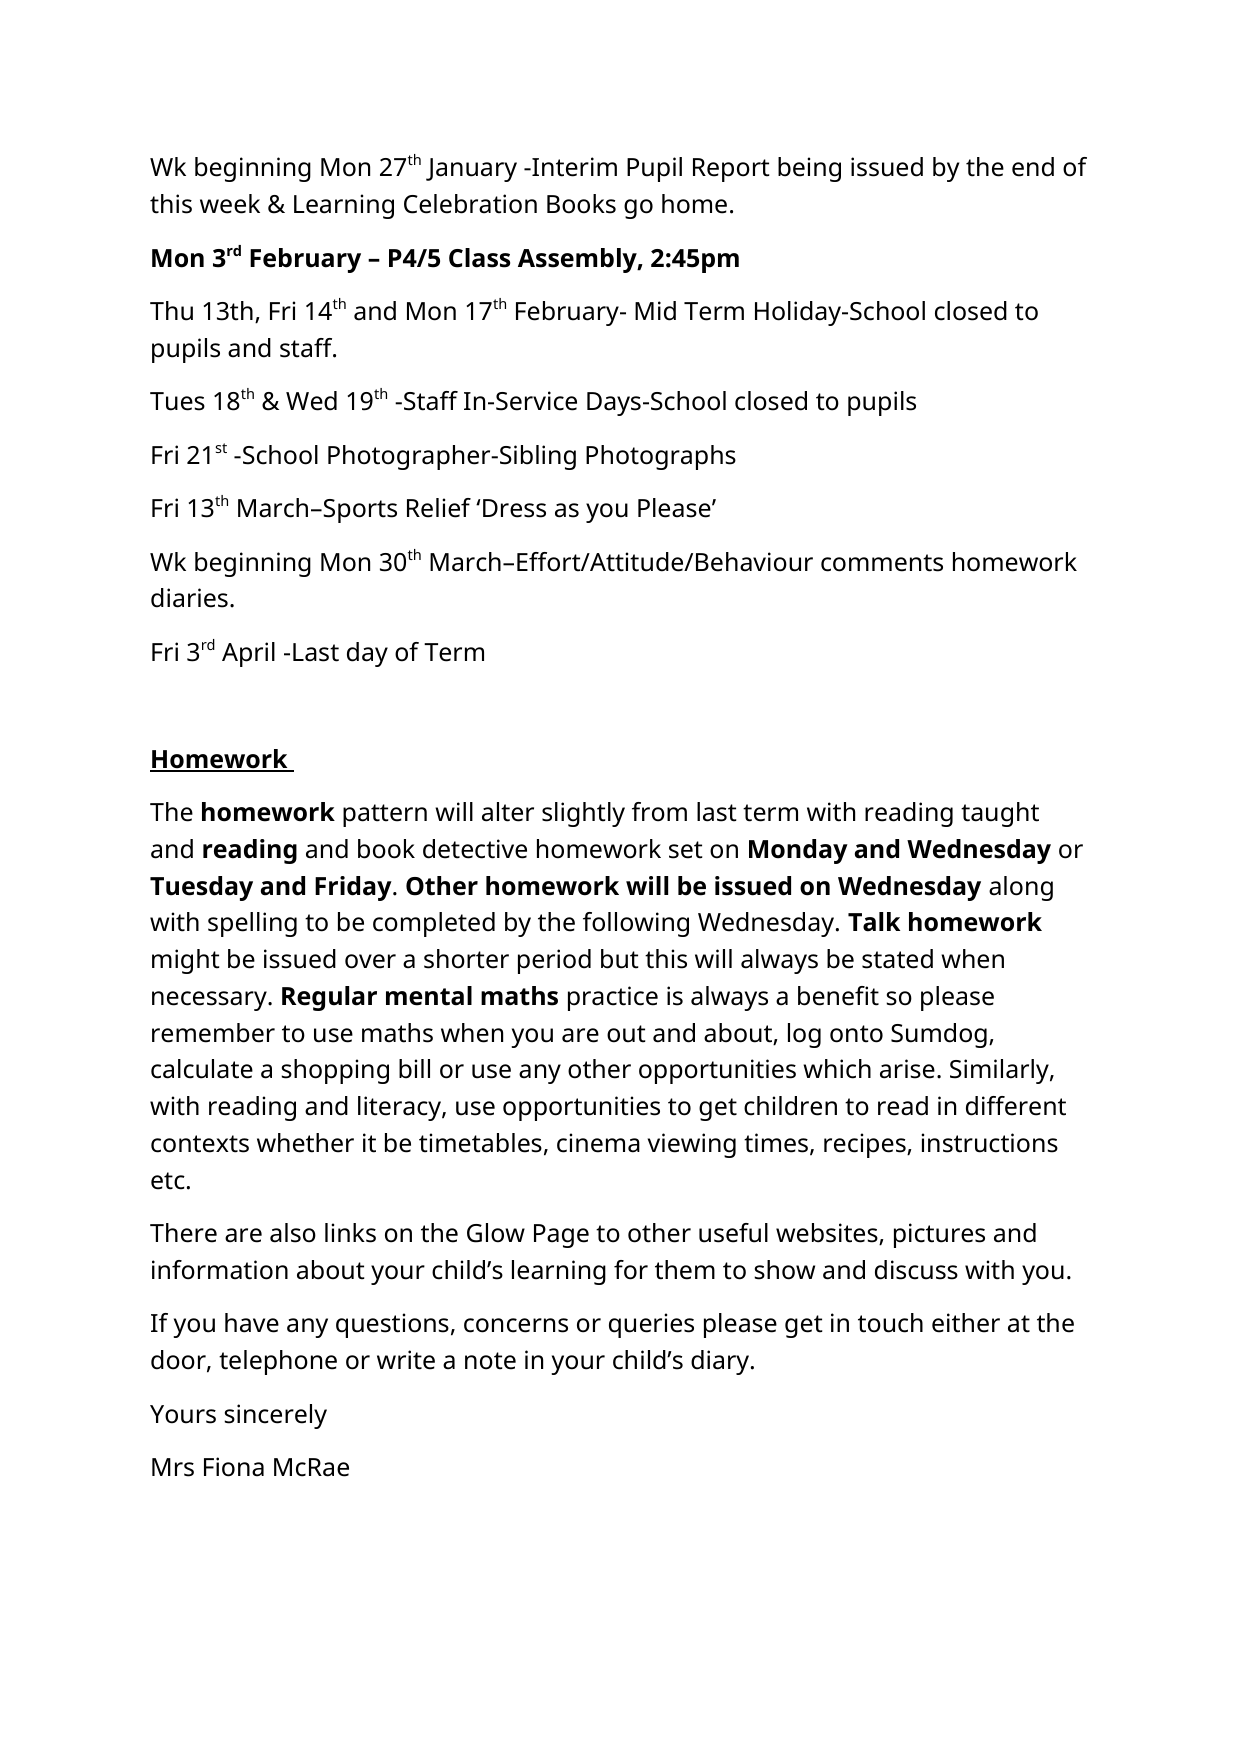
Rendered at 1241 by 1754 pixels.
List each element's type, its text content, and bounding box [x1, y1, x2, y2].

text Fri 3rd April -Last day of Term [150, 634, 1090, 668]
text There are also links on the Glow Page to other useful websites, pictures and information about your child’s learning for them to show and discuss with you. [150, 1216, 1090, 1287]
text Wk beginning Mon 27th January -Interim Pupil Report being issued by the end of this week & Learning Celebration Books go home. [150, 150, 1090, 221]
text Mrs Fiona McRae [150, 1450, 1090, 1484]
text Mon 3rd February – P4/5 Class Assembly, 2:45pm [150, 240, 1090, 274]
text Fri 21st -School Photographer-Sibling Photographs [150, 437, 1090, 471]
text Fri 13th March–Sports Relief ‘Dress as you Please’ [150, 491, 1090, 525]
text Yours sincerely [150, 1396, 1090, 1430]
text The homework pattern will alter slightly from last term with reading taught and reading and book detective homework set on Monday and Wednesday or Tuesday and Friday. Other homework will be issued on Wednesday along with spelling to be completed by the following Wednesday. Talk homework might be issued over a shorter period but this will always be stated when necessary. Regular mental maths practice is always a benefit so please remember to use maths when you are out and about, log onto Sumdog, calculate a shopping bill or use any other opportunities which arise. Similarly, with reading and literacy, use opportunities to get children to read in different contexts whether it be timetables, cinema viewing times, recipes, instructions etc. [150, 795, 1090, 1196]
text Thu 13th, Fri 14th and Mon 17th February- Mid Term Holiday-School closed to pupils and staff. [150, 294, 1090, 364]
text Tues 18th & Wed 19th -Staff In-Service Days-School closed to pupils [150, 384, 1090, 418]
text If you have any questions, concerns or queries please get in touch either at the door, telephone or write a note in your child’s diary. [150, 1306, 1090, 1377]
text Homework [150, 741, 1090, 775]
text Wk beginning Mon 30th March–Effort/Attitude/Behaviour comments homework diaries. [150, 544, 1090, 615]
